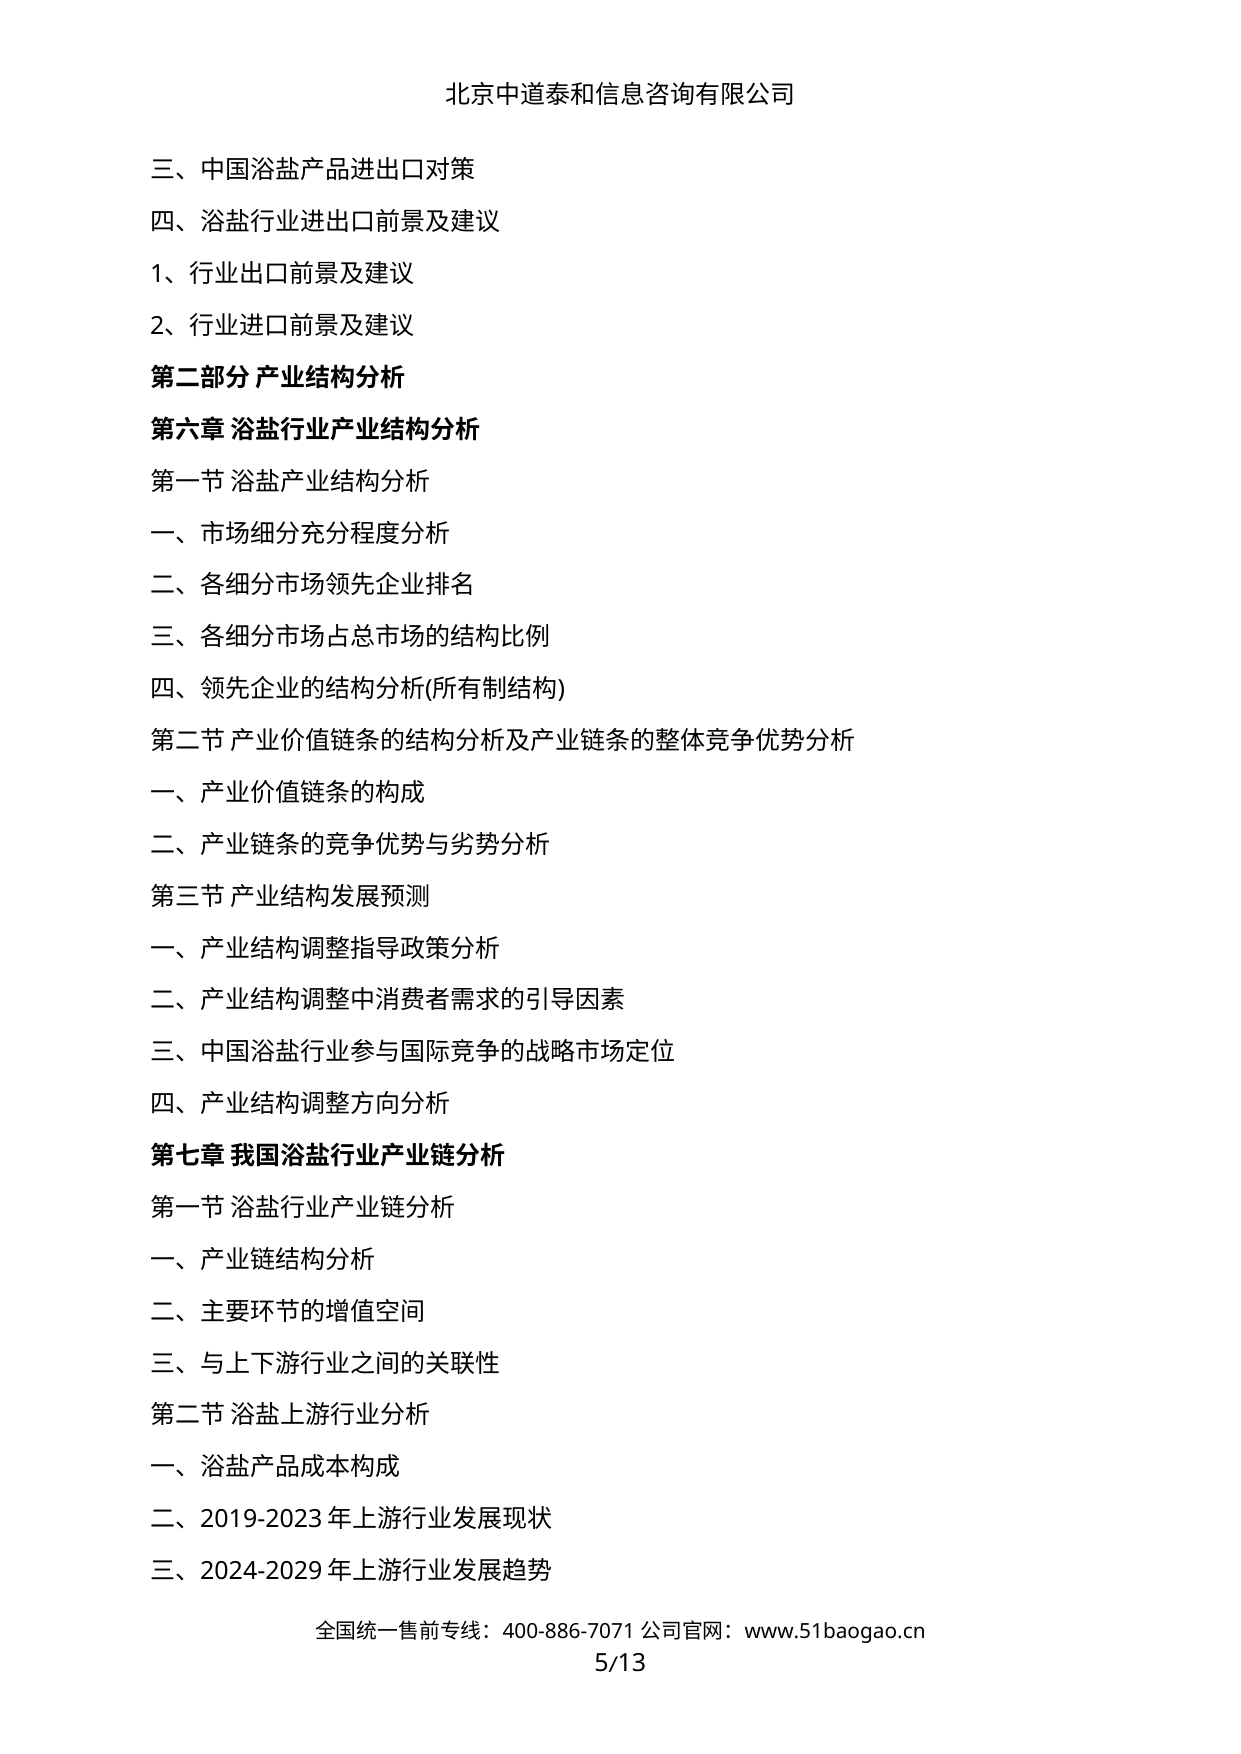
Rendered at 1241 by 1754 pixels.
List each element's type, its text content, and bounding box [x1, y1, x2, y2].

text 2、行业进口前景及建议 [150, 306, 1090, 342]
text 四、产业结构调整方向分析 [150, 1084, 1090, 1120]
text 二、产业链条的竞争优势与劣势分析 [150, 824, 1090, 861]
text 四、领先企业的结构分析(所有制结构) [150, 669, 1090, 705]
text 第二部分 产业结构分析 [150, 357, 1090, 394]
text 1、行业出口前景及建议 [150, 254, 1090, 290]
text 三、各细分市场占总市场的结构比例 [150, 617, 1090, 653]
text 第六章 浴盐行业产业结构分析 [150, 409, 1090, 446]
text 第二节 浴盐上游行业分析 [150, 1395, 1090, 1431]
text 二、2019-2023年上游行业发展现状 [150, 1499, 1090, 1535]
text 第二节 产业价值链条的结构分析及产业链条的整体竞争优势分析 [150, 721, 1090, 757]
text 第一节 浴盐行业产业链分析 [150, 1187, 1090, 1224]
text 第一节 浴盐产业结构分析 [150, 461, 1090, 497]
text 第七章 我国浴盐行业产业链分析 [150, 1136, 1090, 1172]
text 二、产业结构调整中消费者需求的引导因素 [150, 980, 1090, 1016]
text 三、2024-2029年上游行业发展趋势 [150, 1551, 1090, 1587]
text 四、浴盐行业进出口前景及建议 [150, 202, 1090, 238]
text 三、与上下游行业之间的关联性 [150, 1343, 1090, 1379]
text 三、中国浴盐产品进出口对策 [150, 150, 1090, 186]
text 三、中国浴盐行业参与国际竞争的战略市场定位 [150, 1032, 1090, 1068]
text 二、各细分市场领先企业排名 [150, 565, 1090, 601]
text 二、主要环节的增值空间 [150, 1291, 1090, 1327]
text 一、产业价值链条的构成 [150, 772, 1090, 809]
text 一、浴盐产品成本构成 [150, 1447, 1090, 1483]
text 第三节 产业结构发展预测 [150, 876, 1090, 912]
text 一、市场细分充分程度分析 [150, 513, 1090, 549]
text 一、产业结构调整指导政策分析 [150, 928, 1090, 964]
text 一、产业链结构分析 [150, 1239, 1090, 1276]
